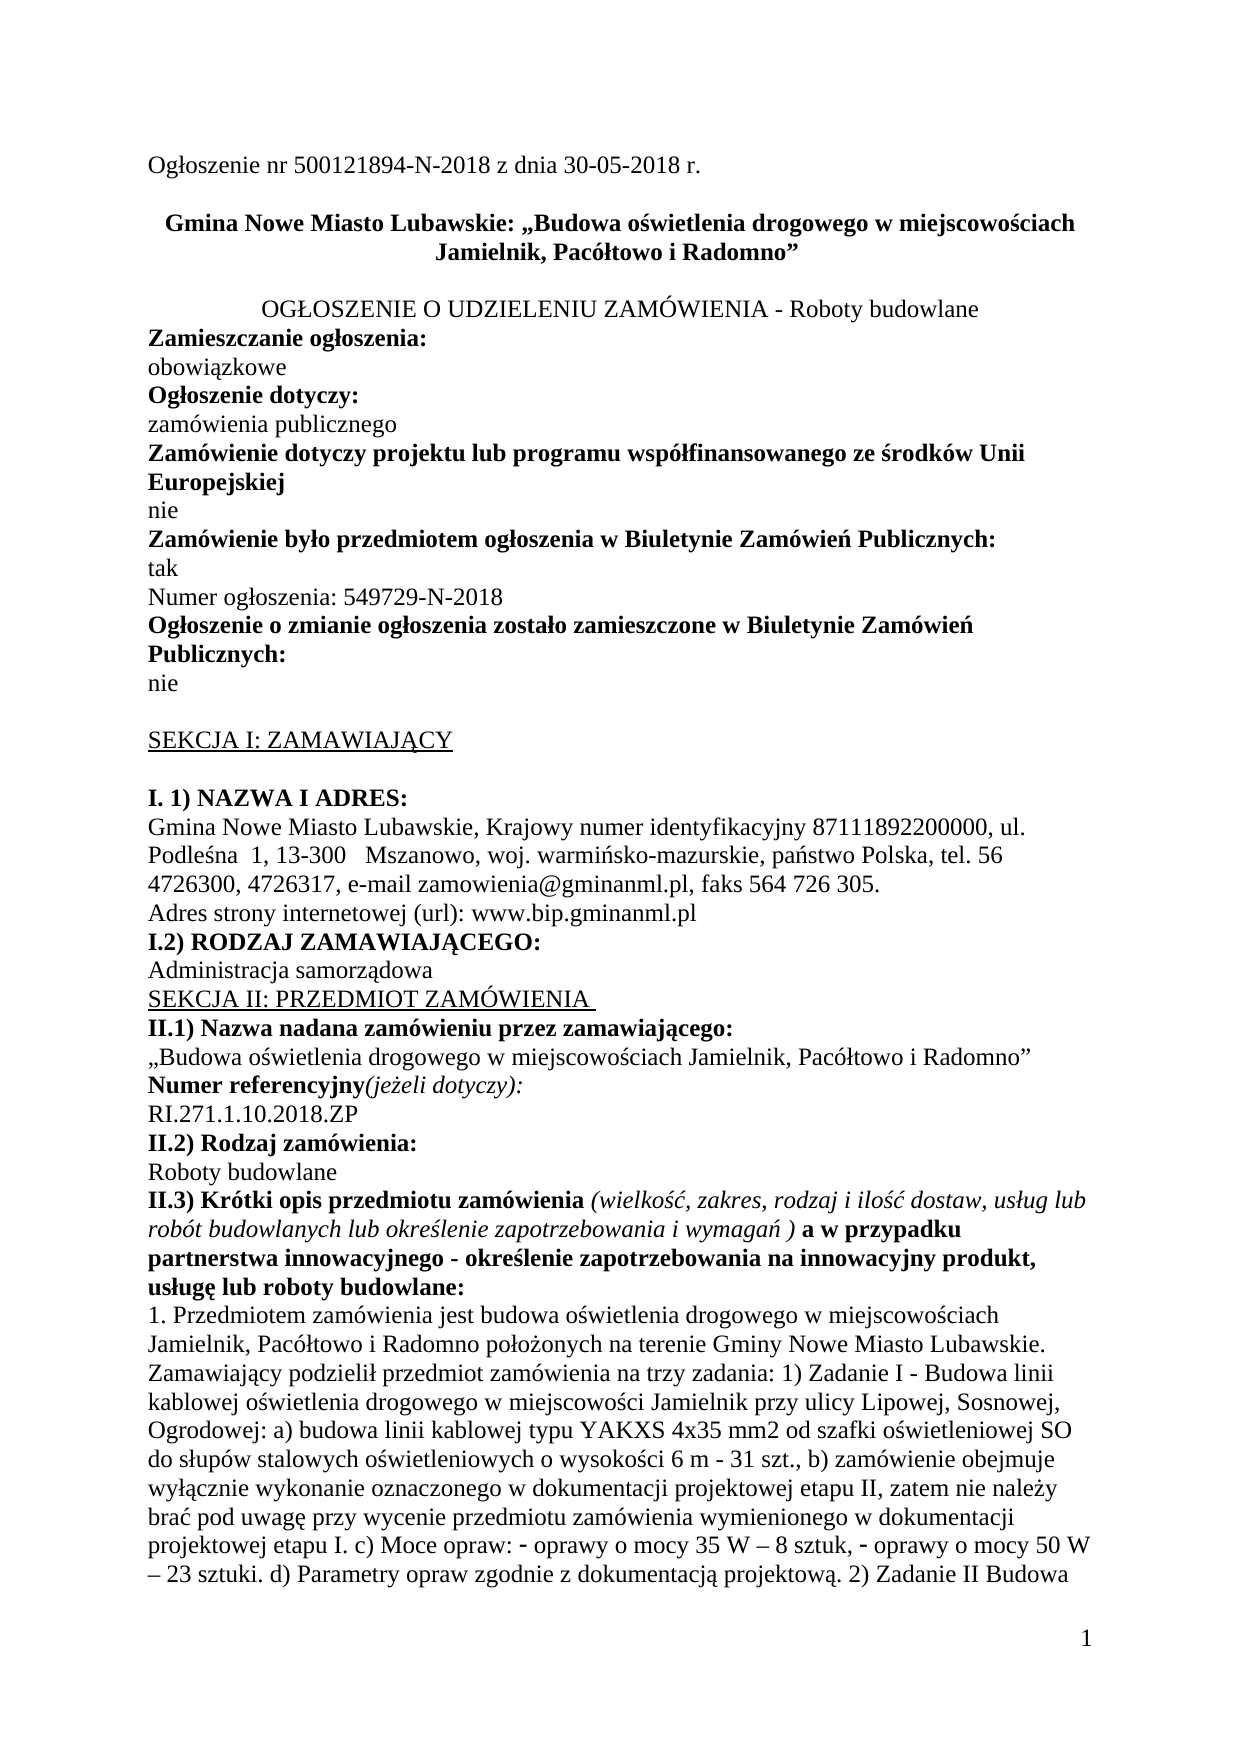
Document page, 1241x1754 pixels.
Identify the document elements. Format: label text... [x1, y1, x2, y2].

text II.3) Krótki opis przedmiotu zamówienia (wielkość, zakres, rodzaj i ilość dostaw, usług lub robót budowlanych lub określenie zapotrzebowania i wymagań ) a w przypadku partnerstwa innowacyjnego - określenie zapotrzebowania na innowacyjny produkt, usługę lub roboty budowlane: [148, 1185, 1093, 1300]
text I. 1) NAZWA I ADRES: [148, 783, 1093, 812]
text tak Numer ogłoszenia: 549729-N-2018 [148, 553, 1093, 610]
text Zamówienie było przedmiotem ogłoszenia w Biuletynie Zamówień Publicznych: [148, 524, 1093, 553]
text Ogłoszenie o zmianie ogłoszenia zostało zamieszczone w Biuletynie Zamówień Publicznych: [148, 610, 1093, 668]
text Ogłoszenie nr 500121894-N-2018 z dnia 30-05-2018 r. [148, 150, 1093, 179]
text SEKCJA II: PRZEDMIOT ZAMÓWIENIA [148, 984, 1093, 1013]
text I.2) RODZAJ ZAMAWIAJĄCEGO: [148, 927, 1093, 955]
text Roboty budowlane [148, 1157, 1093, 1185]
text SEKCJA I: ZAMAWIAJĄCY [148, 725, 1093, 754]
text nie [148, 668, 1093, 697]
text Zamieszczanie ogłoszenia: [148, 323, 1093, 352]
text II.2) Rodzaj zamówienia: [148, 1128, 1093, 1157]
text Administracja samorządowa [148, 955, 1093, 984]
text Ogłoszenie dotyczy: [148, 380, 1093, 409]
text RI.271.1.10.2018.ZP [148, 1099, 1093, 1128]
text Gmina Nowe Miasto Lubawskie, Krajowy numer identyfikacyjny 87111892200000, ul. Podleśna 1, 13-300 Mszanowo, woj. warmińsko-mazurskie, państwo Polska, tel. 56 4726300, 4726317, e-mail zamowienia@gminanml.pl, faks 564 726 305. Adres strony internetowej (url): www.bip.gminanml.pl [148, 812, 1093, 927]
text II.1) Nazwa nadana zamówieniu przez zamawiającego: [148, 1013, 1093, 1042]
text Numer referencyjny(jeżeli dotyczy): [148, 1070, 1093, 1099]
text zamówienia publicznego [148, 409, 1093, 438]
text Gmina Nowe Miasto Lubawskie: „Budowa oświetlenia drogowego w miejscowościach Jamielnik, Pacółtowo i Radomno” OGŁOSZENIE O UDZIELENIU ZAMÓWIENIA - Roboty budowlane [148, 208, 1093, 323]
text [148, 1300, 1093, 1588]
text „Budowa oświetlenia drogowego w miejscowościach Jamielnik, Pacółtowo i Radomno” [148, 1042, 1093, 1070]
text obowiązkowe [148, 352, 1093, 380]
text nie [148, 495, 1093, 524]
text Zamówienie dotyczy projektu lub programu współfinansowanego ze środków Unii Europejskiej [148, 438, 1093, 495]
